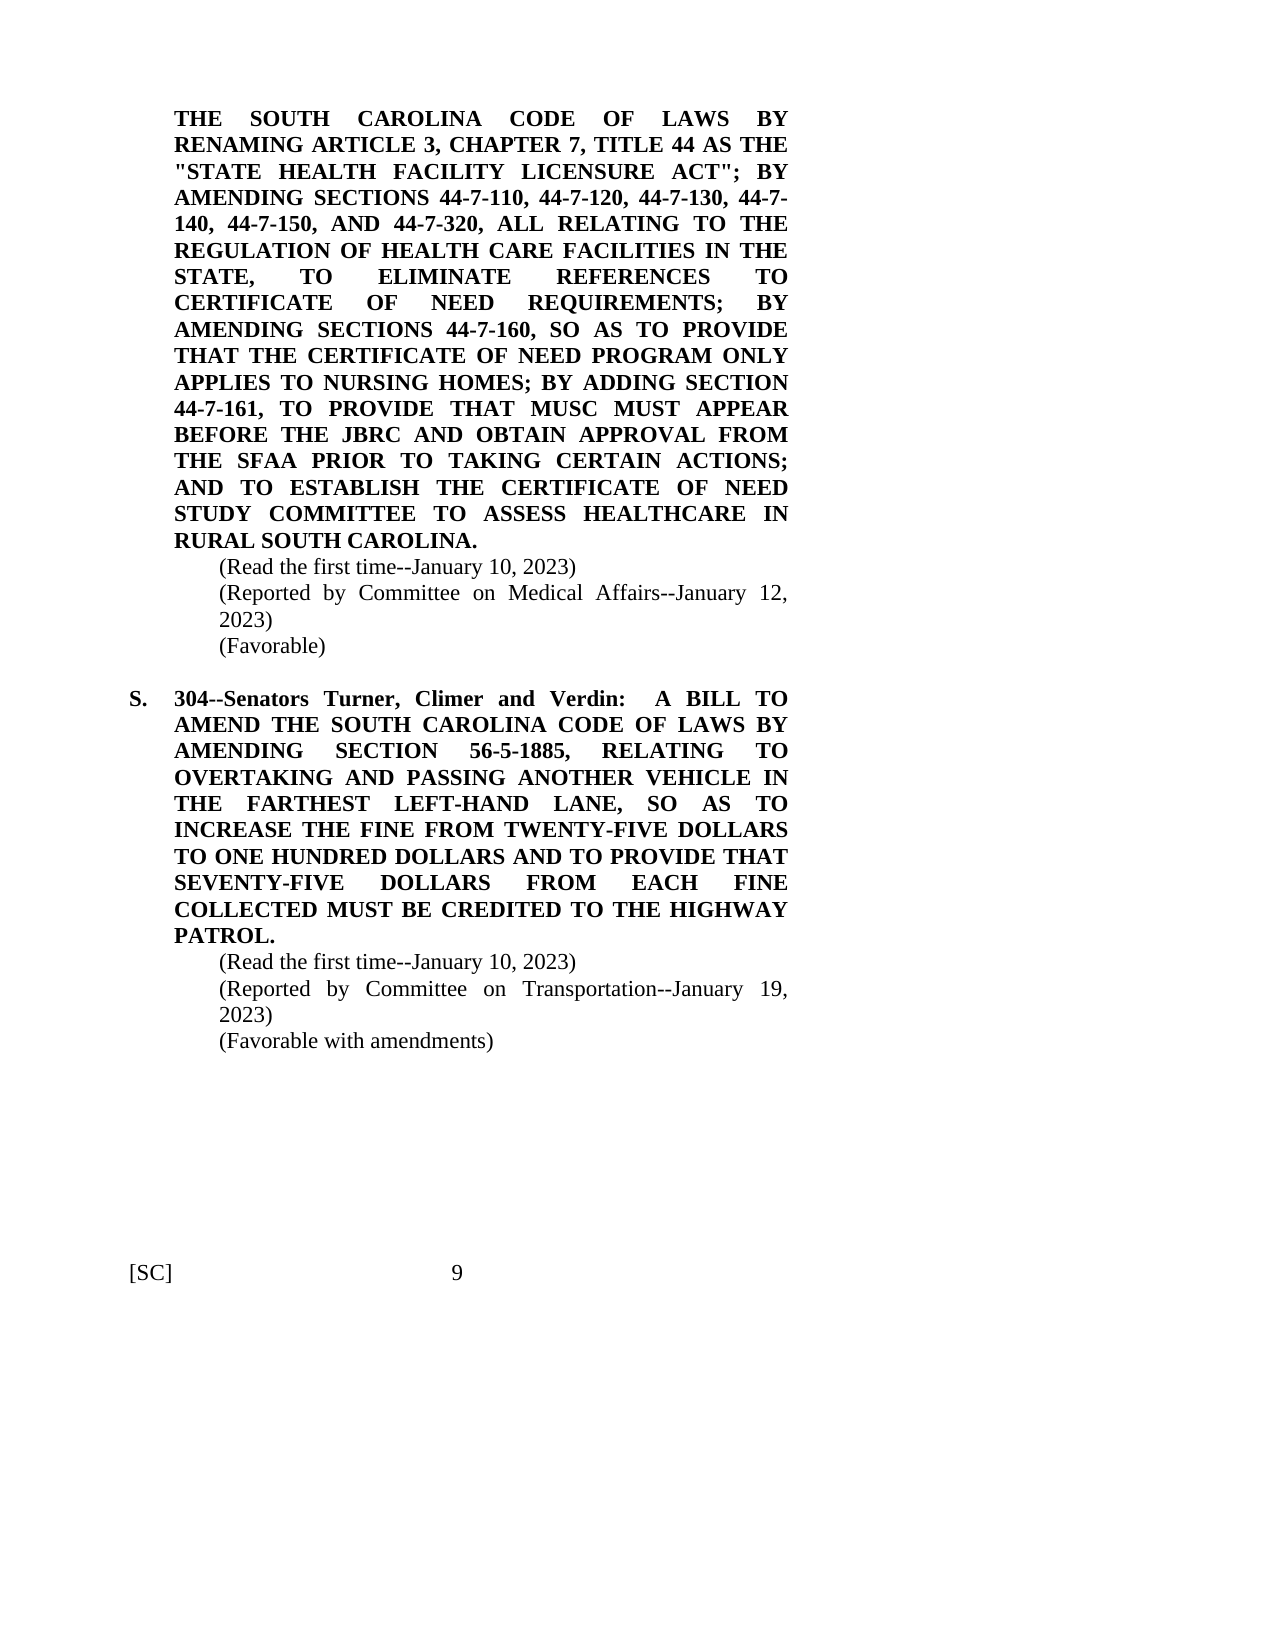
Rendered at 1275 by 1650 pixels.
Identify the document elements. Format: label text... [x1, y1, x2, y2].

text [129, 105, 789, 553]
text (Favorable with amendments) [219, 1027, 789, 1054]
text (Reported by Committee on Medical Affairs--January 12, 2023) [219, 579, 789, 632]
text (Read the first time--January 10, 2023) [219, 948, 789, 975]
title S. 304--Senators Turner, Climer and Verdin: A BILL TO AMEND THE SOUTH CAROLINA CODE OF LAWS BY AMENDING SECTION 56-5-1885, RELATING TO OVERTAKING AND PASSING ANOTHER VEHICLE IN THE FARTHEST LEFT-HAND LANE, SO AS TO INCREASE THE FINE FROM TWENTY-FIVE DOLLARS TO ONE HUNDRED DOLLARS AND TO PROVIDE THAT SEVENTY-FIVE DOLLARS FROM EACH FINE COLLECTED MUST BE CREDITED TO THE HIGHWAY PATROL. [129, 685, 789, 948]
text (Favorable) [219, 632, 789, 658]
text (Reported by Committee on Transportation--January 19, 2023) [219, 975, 789, 1027]
text (Read the first time--January 10, 2023) [219, 553, 789, 579]
